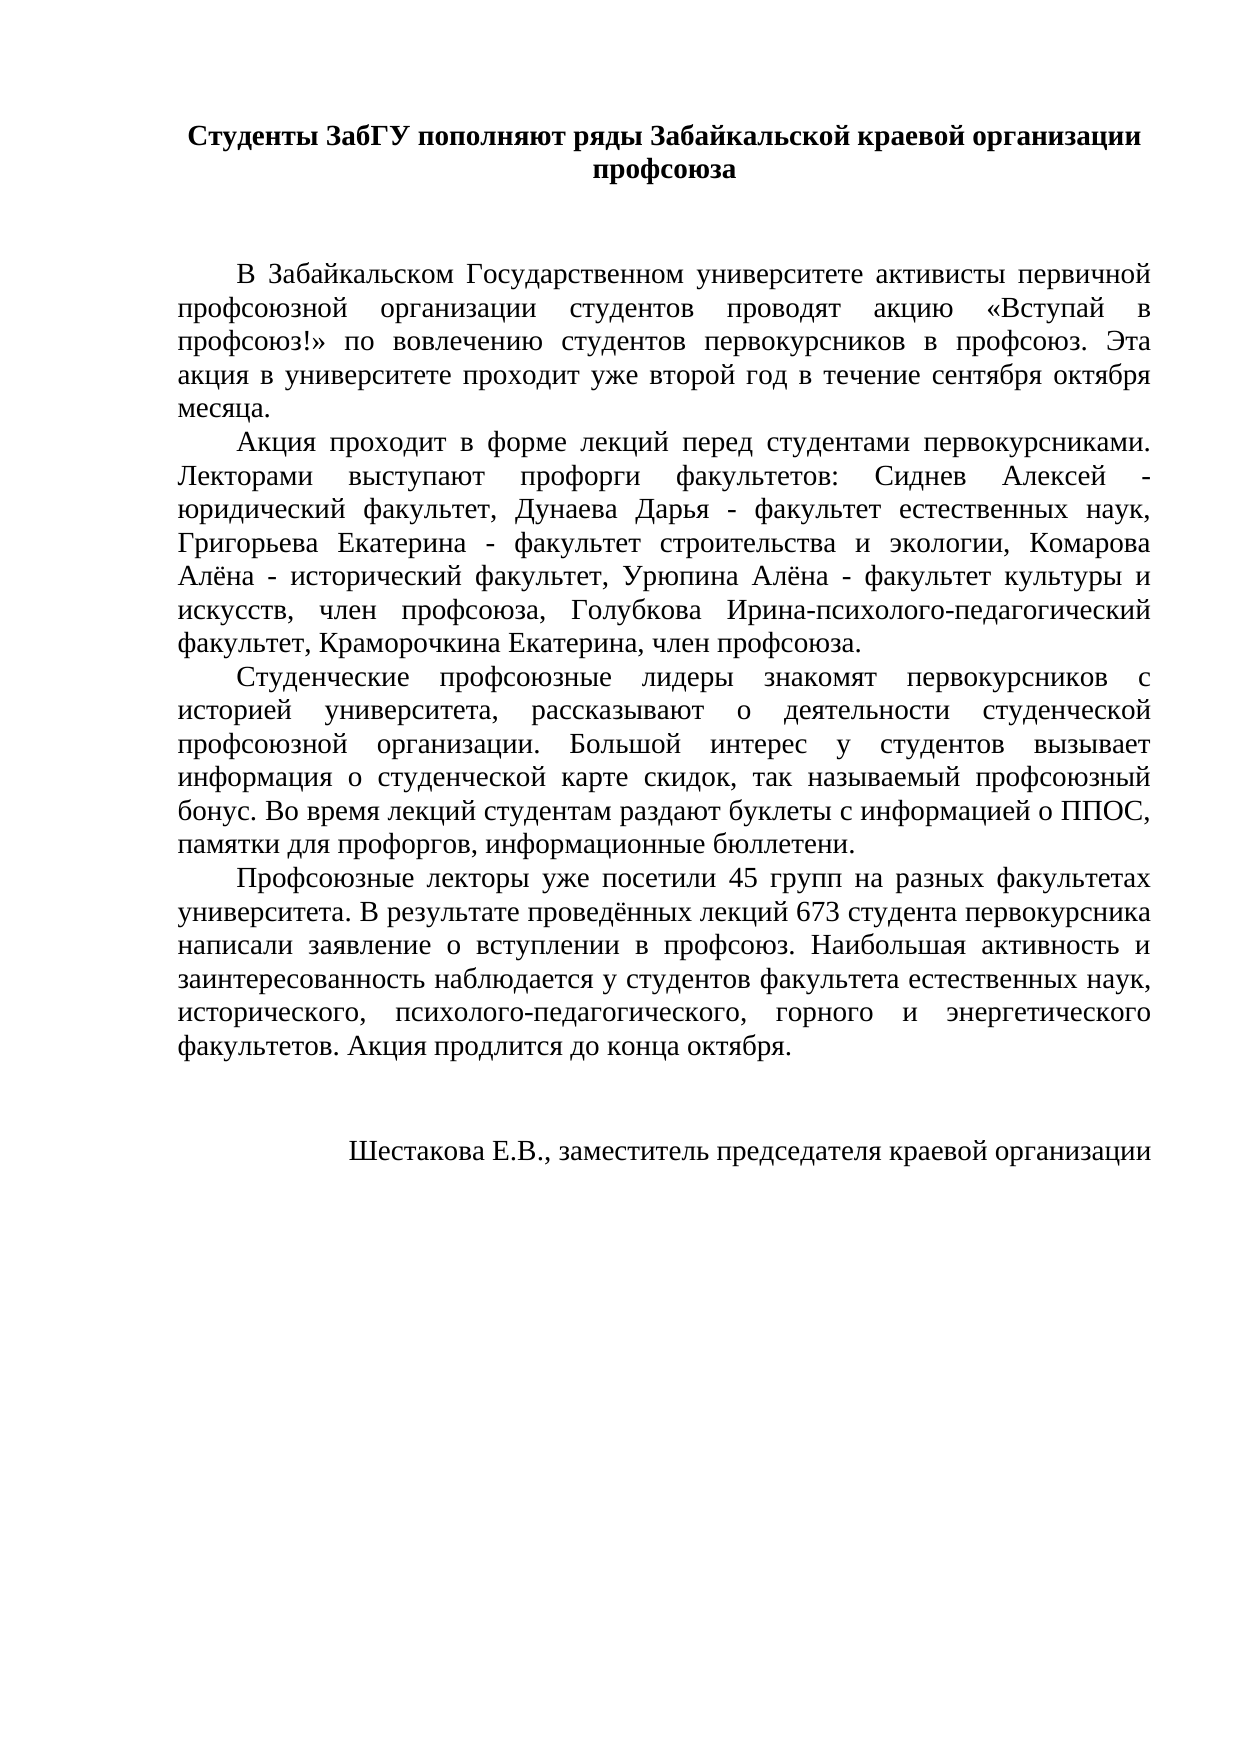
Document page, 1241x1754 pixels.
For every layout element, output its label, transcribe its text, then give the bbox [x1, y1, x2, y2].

text Студенческие профсоюзные лидеры знакомят первокурсников с историей университета, рассказывают о деятельности студенческой профсоюзной организации. Большой интерес у студентов вызывает информация о студенческой карте скидок, так называемый профсоюзный бонус. Во время лекций студентам раздают буклеты с информацией о ППОС, памятки для профоргов, информационные бюллетени. [177, 659, 1152, 860]
text Студенты ЗабГУ пополняют ряды Забайкальской краевой организации профсоюза [177, 118, 1152, 185]
text Акция проходит в форме лекций перед студентами первокурсниками. Лекторами выступают профорги факультетов: Сиднев Алексей - юридический факультет, Дунаева Дарья - факультет естественных наук, Григорьева Екатерина - факультет строительства и экологии, Комарова Алёна - исторический факультет, Урюпина Алёна - факультет культуры и искусств, член профсоюза, Голубкова Ирина-психолого-педагогический факультет, Краморочкина Екатерина, член профсоюза. [177, 424, 1152, 659]
text Шестакова Е.В., заместитель председателя краевой организации [177, 1133, 1152, 1166]
text Профсоюзные лекторы уже посетили 45 групп на разных факультетах университета. В результате проведённых лекций 673 студента первокурсника написали заявление о вступлении в профсоюз. Наибольшая активность и заинтересованность наблюдается у студентов факультета естественных наук, исторического, психолого-педагогического, горного и энергетического факультетов. Акция продлится до конца октября. [177, 860, 1152, 1061]
text В Забайкальском Государственном университете активисты первичной профсоюзной организации студентов проводят акцию «Вступай в профсоюз!» по вовлечению студентов первокурсников в профсоюз. Эта акция в университете проходит уже второй год в течение сентября октября месяца. [177, 256, 1152, 424]
